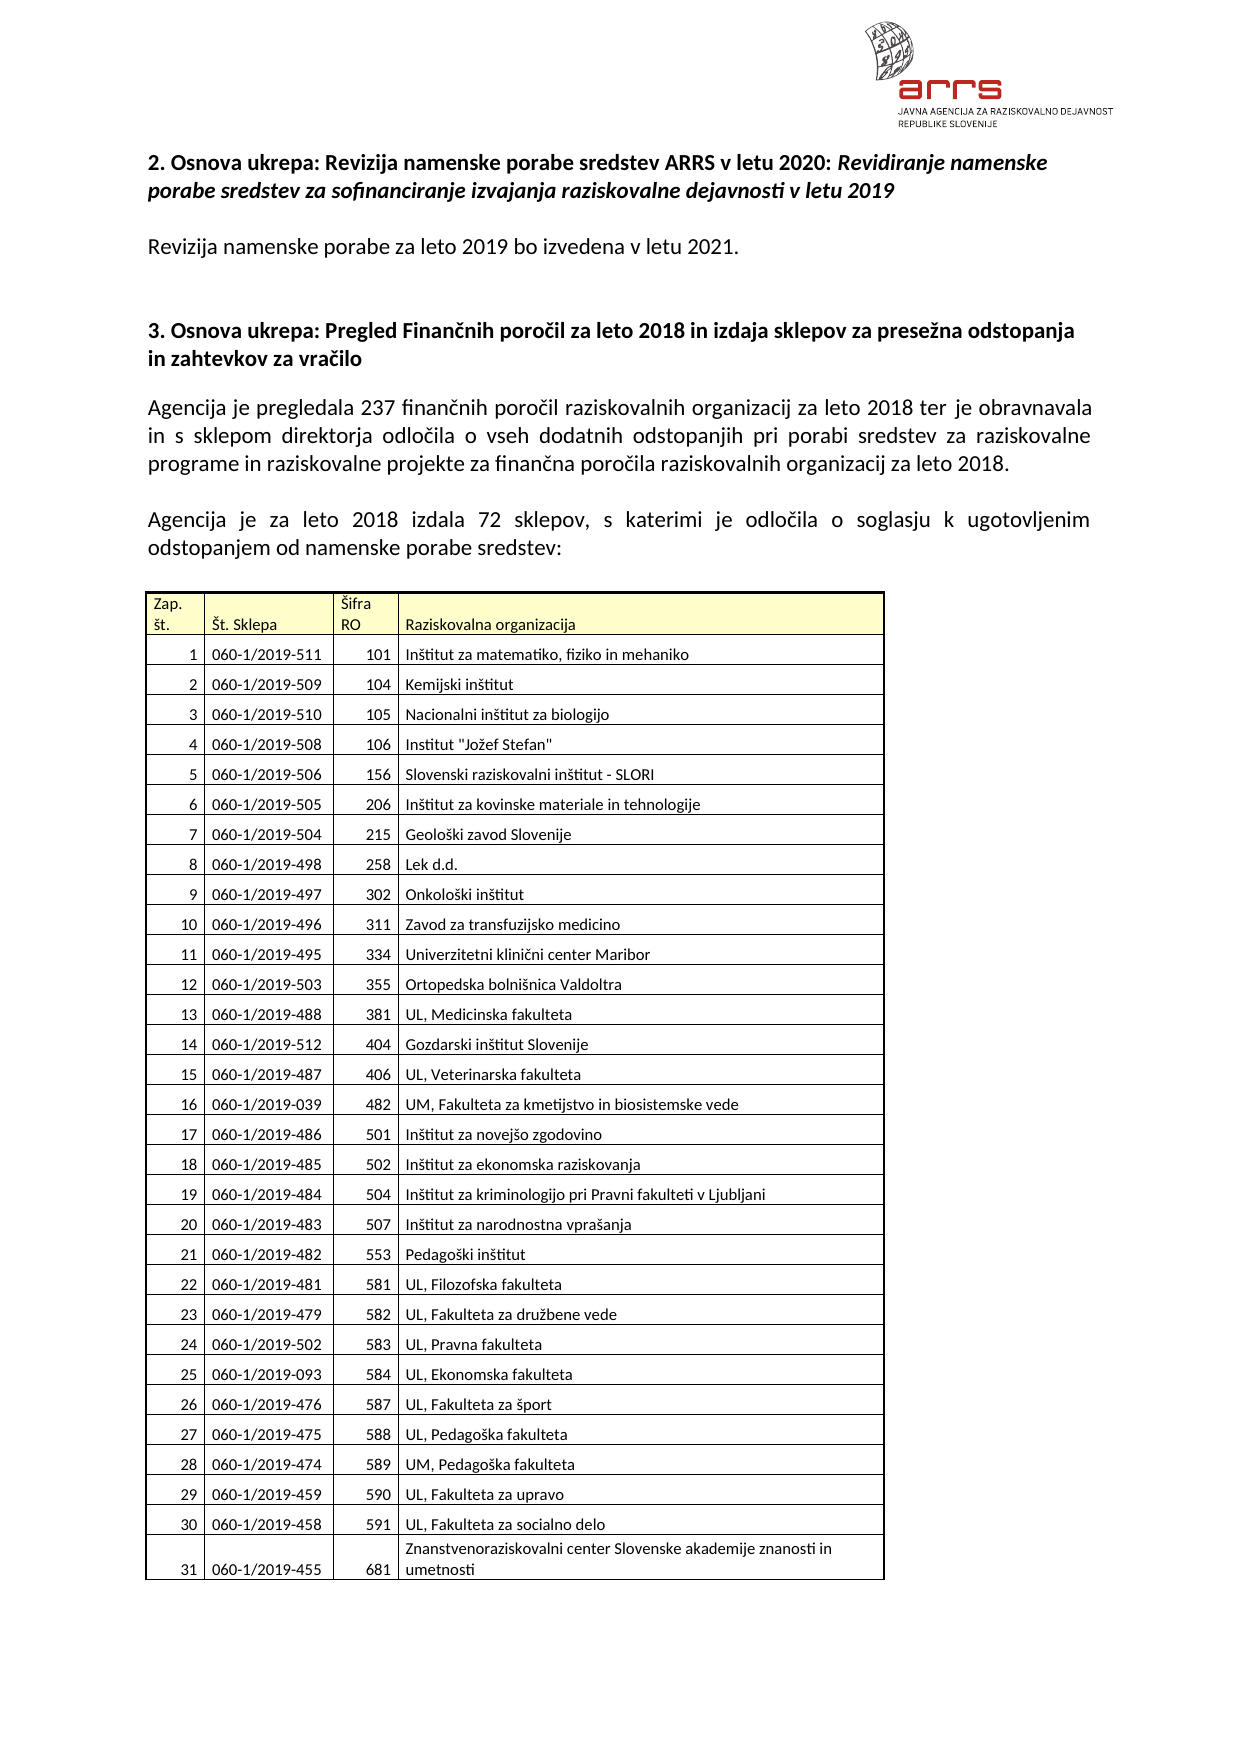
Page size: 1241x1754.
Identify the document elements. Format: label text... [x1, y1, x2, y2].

table_cell Univerzitetni klinični center Maribor [399, 935, 883, 964]
table_cell 20 [147, 1205, 204, 1234]
table_cell 060-1/2019-503 [205, 965, 333, 994]
table_cell 4 [147, 725, 204, 754]
table_cell 302 [334, 875, 398, 904]
table_cell 355 [334, 965, 398, 994]
table_cell 060-1/2019-474 [205, 1445, 333, 1474]
table_cell 12 [147, 965, 204, 994]
text Agencija je pregledala 237 finančnih poročil raziskovalnih organizacij za leto 2018 ter je obravnavala in s sklepom direktorja odločila o vseh dodatnih odstopanjih pri porabi sredstev za raziskovalne programe in raziskovalne projekte za finančna poročila raziskovalnih organizacij za leto 2018. [148, 393, 1092, 477]
table_cell 101 [334, 635, 398, 664]
table_cell 060-1/2019-039 [205, 1085, 333, 1114]
table_cell Nacionalni inštitut za biologijo [399, 695, 883, 724]
table_cell 589 [334, 1445, 398, 1474]
table_cell Znanstvenoraziskovalni center Slovenske akademije znanosti in umetnosti [399, 1535, 883, 1579]
table_cell Institut "Jožef Stefan" [399, 725, 883, 754]
table_cell 29 [147, 1475, 204, 1504]
table_cell UL, Medicinska fakulteta [399, 995, 883, 1024]
table_cell Inštitut za kovinske materiale in tehnologije [399, 785, 883, 814]
table_cell 060-1/2019-497 [205, 875, 333, 904]
table_cell 060-1/2019-476 [205, 1385, 333, 1414]
table_cell 105 [334, 695, 398, 724]
table_cell 060-1/2019-512 [205, 1025, 333, 1054]
table_cell Slovenski raziskovalni inštitut - SLORI [399, 755, 883, 784]
table_cell UM, Pedagoška fakulteta [399, 1445, 883, 1474]
table_cell UL, Veterinarska fakulteta [399, 1055, 883, 1084]
table_cell 060-1/2019-455 [205, 1535, 333, 1579]
table_cell 15 [147, 1055, 204, 1084]
table_header Raziskovalna organizacija [399, 594, 883, 634]
table_cell 23 [147, 1295, 204, 1324]
table_cell 406 [334, 1055, 398, 1084]
table_cell 28 [147, 1445, 204, 1474]
table_cell 507 [334, 1205, 398, 1234]
table_cell Inštitut za ekonomska raziskovanja [399, 1145, 883, 1174]
list Revizija namenske porabe za leto 2019 bo izvedena v letu 2021. [148, 232, 1092, 260]
text 2. Osnova ukrepa: Revizija namenske porabe sredstev ARRS v letu 2020: Revidiranje namenske porabe sredstev za sofinanciranje izvajanja raziskovalne dejavnosti v letu 2019 [148, 148, 1092, 204]
table_cell 501 [334, 1115, 398, 1144]
table_cell Zavod za transfuzijsko medicino [399, 905, 883, 934]
table_cell 588 [334, 1415, 398, 1444]
table_cell 1 [147, 635, 204, 664]
table_cell 482 [334, 1085, 398, 1114]
table_header Št. Sklepa [205, 594, 333, 634]
text 3. Osnova ukrepa: Pregled Finančnih poročil za leto 2018 in izdaja sklepov za presežna odstopanja in zahtevkov za vračilo [148, 316, 1092, 372]
table_cell 060-1/2019-482 [205, 1235, 333, 1264]
table_cell 10 [147, 905, 204, 934]
table_cell Inštitut za novejšo zgodovino [399, 1115, 883, 1144]
table_cell 060-1/2019-486 [205, 1115, 333, 1144]
table_cell UL, Fakulteta za socialno delo [399, 1505, 883, 1534]
table_cell 060-1/2019-504 [205, 815, 333, 844]
table_cell 381 [334, 995, 398, 1024]
table_cell Kemijski inštitut [399, 665, 883, 694]
text Agencija je za leto 2018 izdala 72 sklepov, s katerimi je odločila o soglasju k ugotovljenim odstopanjem od namenske porabe sredstev: [148, 505, 1092, 561]
table_cell 582 [334, 1295, 398, 1324]
table_cell Inštitut za kriminologijo pri Pravni fakulteti v Ljubljani [399, 1175, 883, 1204]
table_cell 215 [334, 815, 398, 844]
table_cell Lek d.d. [399, 845, 883, 874]
table_cell 060-1/2019-505 [205, 785, 333, 814]
table_cell 26 [147, 1385, 204, 1414]
table_cell UL, Fakulteta za šport [399, 1385, 883, 1414]
table_cell 553 [334, 1235, 398, 1264]
table_cell Inštitut za narodnostna vprašanja [399, 1205, 883, 1234]
table_cell 060-1/2019-498 [205, 845, 333, 874]
table_cell 060-1/2019-506 [205, 755, 333, 784]
table_cell 19 [147, 1175, 204, 1204]
table_cell 504 [334, 1175, 398, 1204]
table_cell Gozdarski inštitut Slovenije [399, 1025, 883, 1054]
table_cell 060-1/2019-475 [205, 1415, 333, 1444]
table_cell 060-1/2019-093 [205, 1355, 333, 1384]
table_cell UL, Ekonomska fakulteta [399, 1355, 883, 1384]
table_cell 583 [334, 1325, 398, 1354]
table_cell 581 [334, 1265, 398, 1294]
table_cell 060-1/2019-495 [205, 935, 333, 964]
table_cell 590 [334, 1475, 398, 1504]
table_cell 106 [334, 725, 398, 754]
table_cell 24 [147, 1325, 204, 1354]
table_cell 22 [147, 1265, 204, 1294]
table_cell 30 [147, 1505, 204, 1534]
table_cell 5 [147, 755, 204, 784]
table_cell 258 [334, 845, 398, 874]
table_cell 587 [334, 1385, 398, 1414]
table_cell UL, Filozofska fakulteta [399, 1265, 883, 1294]
table_cell 060-1/2019-496 [205, 905, 333, 934]
table_cell 17 [147, 1115, 204, 1144]
table_cell 060-1/2019-458 [205, 1505, 333, 1534]
table_cell 060-1/2019-508 [205, 725, 333, 754]
table_cell UL, Pravna fakulteta [399, 1325, 883, 1354]
table_cell 104 [334, 665, 398, 694]
table_cell 3 [147, 695, 204, 724]
table_cell 21 [147, 1235, 204, 1264]
table_cell 14 [147, 1025, 204, 1054]
table_cell 16 [147, 1085, 204, 1114]
table_cell UL, Fakulteta za družbene vede [399, 1295, 883, 1324]
table_header Zap. št. [147, 594, 204, 634]
table_cell 11 [147, 935, 204, 964]
table_cell 681 [334, 1535, 398, 1579]
table_cell 060-1/2019-483 [205, 1205, 333, 1234]
table_cell UL, Fakulteta za upravo [399, 1475, 883, 1504]
table_cell 206 [334, 785, 398, 814]
table_header Šifra RO [334, 594, 398, 634]
table_cell 060-1/2019-502 [205, 1325, 333, 1354]
table_cell 060-1/2019-487 [205, 1055, 333, 1084]
table_cell Geološki zavod Slovenije [399, 815, 883, 844]
table_cell 8 [147, 845, 204, 874]
table_cell 156 [334, 755, 398, 784]
table_cell 060-1/2019-510 [205, 695, 333, 724]
table_cell Ortopedska bolnišnica Valdoltra [399, 965, 883, 994]
table_cell Onkološki inštitut [399, 875, 883, 904]
table_cell Pedagoški inštitut [399, 1235, 883, 1264]
table_cell 060-1/2019-481 [205, 1265, 333, 1294]
table_cell 13 [147, 995, 204, 1024]
table_cell 060-1/2019-488 [205, 995, 333, 1024]
table_cell 584 [334, 1355, 398, 1384]
table_cell 9 [147, 875, 204, 904]
table_cell 060-1/2019-479 [205, 1295, 333, 1324]
table_cell 060-1/2019-511 [205, 635, 333, 664]
table_cell 591 [334, 1505, 398, 1534]
table_cell UL, Pedagoška fakulteta [399, 1415, 883, 1444]
table_cell 060-1/2019-509 [205, 665, 333, 694]
table_cell UM, Fakulteta za kmetijstvo in biosistemske vede [399, 1085, 883, 1114]
table_cell 334 [334, 935, 398, 964]
table_cell 25 [147, 1355, 204, 1384]
table_cell 060-1/2019-485 [205, 1145, 333, 1174]
table_cell 311 [334, 905, 398, 934]
table_cell 18 [147, 1145, 204, 1174]
table_cell 404 [334, 1025, 398, 1054]
table_cell 060-1/2019-484 [205, 1175, 333, 1204]
table_cell 060-1/2019-459 [205, 1475, 333, 1504]
table_cell 6 [147, 785, 204, 814]
table_cell 502 [334, 1145, 398, 1174]
table_cell 27 [147, 1415, 204, 1444]
table_cell 2 [147, 665, 204, 694]
table_cell 31 [147, 1535, 204, 1579]
table_cell 7 [147, 815, 204, 844]
table_cell Inštitut za matematiko, fiziko in mehaniko [399, 635, 883, 664]
